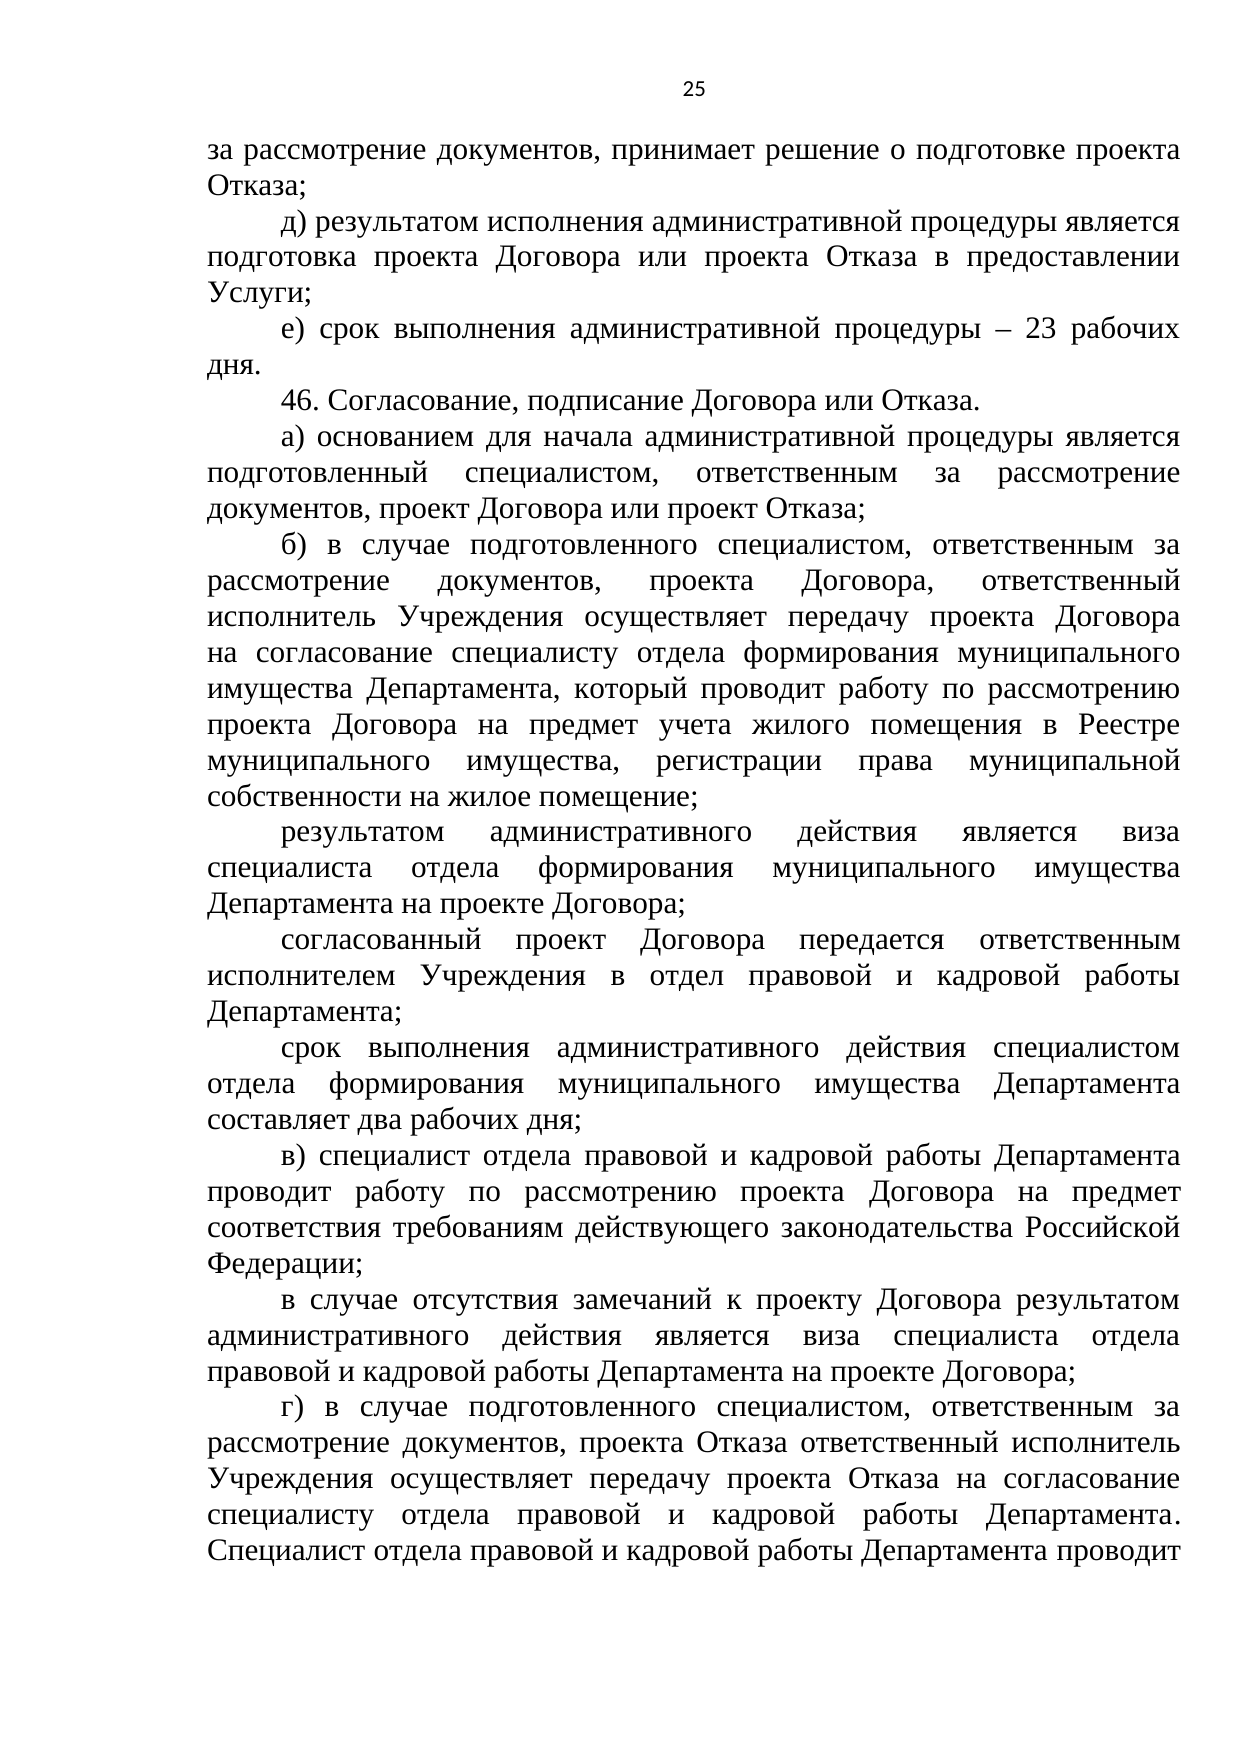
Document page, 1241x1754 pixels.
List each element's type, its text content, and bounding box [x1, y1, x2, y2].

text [207, 130, 1181, 202]
text е) срок выполнения административной процедуры – 23 рабочих дня. [207, 309, 1181, 381]
text срок выполнения административного действия специалистом отдела формирования муниципального имущества Департамента составляет два рабочих дня; [207, 1028, 1181, 1136]
text а) основанием для начала административной процедуры является подготовленный специалистом, ответственным за рассмотрение документов, проект Договора или проект Отказа; [207, 417, 1181, 525]
text 46. Согласование, подписание Договора или Отказа. [207, 381, 1181, 417]
text в) специалист отдела правовой и кадровой работы Департамента проводит работу по рассмотрению проекта Договора на предмет соответствия требованиям действующего законодательства Российской Федерации; [207, 1136, 1181, 1280]
text результатом административного действия является виза специалиста отдела формирования муниципального имущества Департамента на проекте Договора; [207, 813, 1181, 921]
text в случае отсутствия замечаний к проекту Договора результатом административного действия является виза специалиста отдела правовой и кадровой работы Департамента на проекте Договора; [207, 1280, 1181, 1388]
text б) в случае подготовленного специалистом, ответственным за рассмотрение документов, проекта Договора, ответственный исполнитель Учреждения осуществляет передачу проекта Договора на согласование специалисту отдела формирования муниципального имущества Департамента, который проводит работу по рассмотрению проекта Договора на предмет учета жилого помещения в Реестре муниципального имущества, регистрации права муниципальной собственности на жилое помещение; [207, 525, 1181, 813]
text д) результатом исполнения административной процедуры является подготовка проекта Договора или проекта Отказа в предоставлении Услуги; [207, 202, 1181, 309]
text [207, 1388, 1181, 1567]
text согласованный проект Договора передается ответственным исполнителем Учреждения в отдел правовой и кадровой работы Департамента; [207, 921, 1181, 1028]
